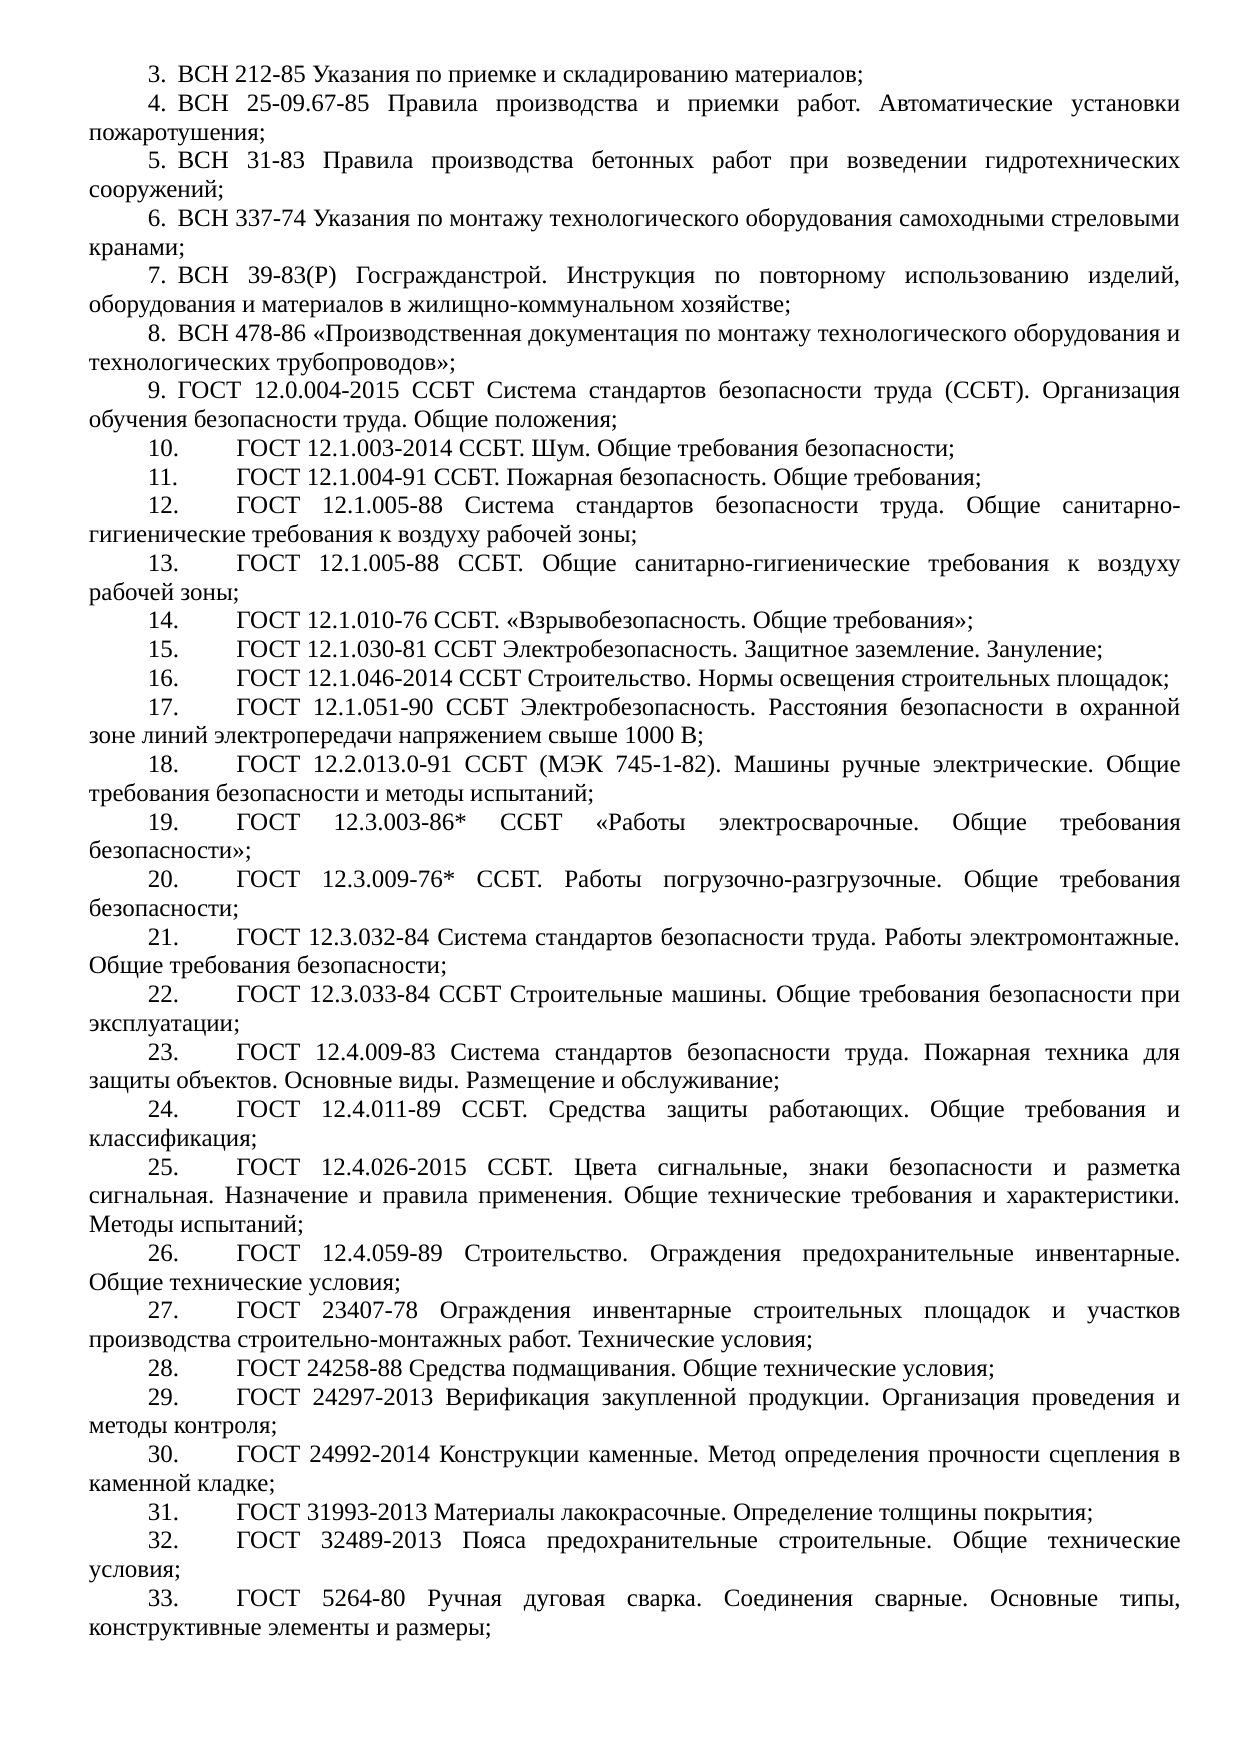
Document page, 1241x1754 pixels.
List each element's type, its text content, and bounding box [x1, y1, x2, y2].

list ГОСТ 12.1.003-2014 ССБТ. Шум. Общие требования безопасности; [89, 433, 1181, 462]
list ВСН 212-85 Указания по приемке и складированию материалов; [89, 59, 1181, 88]
list ВСН 39-83(Р) Госгражданстрой. Инструкция по повторному использованию изделий, оборудования и материалов в жилищно-коммунальном хозяйстве; [89, 260, 1181, 318]
list ГОСТ 12.1.010-76 ССБТ. «Взрывобезопасность. Общие требования»; [89, 605, 1181, 634]
list ГОСТ 12.1.004-91 ССБТ. Пожарная безопасность. Общие требования; [89, 462, 1181, 490]
list ГОСТ 12.0.004-2015 ССБТ Система стандартов безопасности труда (ССБТ). Организация обучения безопасности труда. Общие положения; [89, 375, 1181, 433]
list ГОСТ 24992-2014 Конструкции каменные. Метод определения прочности сцепления в каменной кладке; [89, 1439, 1181, 1497]
list ГОСТ 12.1.005-88 ССБТ. Общие санитарно-гигиенические требования к воздуху рабочей зоны; [89, 548, 1181, 605]
list ГОСТ 12.4.026-2015 ССБТ. Цвета сигнальные, знаки безопасности и разметка сигнальная. Назначение и правила применения. Общие технические требования и характеристики. Методы испытаний; [89, 1152, 1181, 1238]
list ГОСТ 24258-88 Средства подмащивания. Общие технические условия; [89, 1353, 1181, 1382]
list ВСН 25-09.67-85 Правила производства и приемки работ. Автоматические установки пожаротушения; [89, 88, 1181, 145]
list ГОСТ 32489-2013 Пояса предохранительные строительные. Общие технические условия; [89, 1525, 1181, 1583]
list ГОСТ 12.3.003-86* ССБТ «Работы электросварочные. Общие требования безопасности»; [89, 807, 1181, 864]
list ГОСТ 12.1.051-90 ССБТ Электробезопасность. Расстояния безопасности в охранной зоне линий электропередачи напряжением свыше 1000 В; [89, 692, 1181, 749]
list ГОСТ 12.1.046-2014 ССБТ Строительство. Нормы освещения строительных площадок; [89, 663, 1181, 692]
list ГОСТ 12.2.013.0-91 ССБТ (МЭК 745-1-82). Машины ручные электрические. Общие требования безопасности и методы испытаний; [89, 749, 1181, 807]
list ВСН 337-74 Указания по монтажу технологического оборудования самоходными стреловыми кранами; [89, 203, 1181, 260]
list ГОСТ 12.3.032-84 Система стандартов безопасности труда. Работы электромонтажные. Общие требования безопасности; [89, 922, 1181, 979]
list ГОСТ 23407-78 Ограждения инвентарные строительных площадок и участков производства строительно-монтажных работ. Технические условия; [89, 1295, 1181, 1353]
list ГОСТ 12.4.059-89 Строительство. Ограждения предохранительные инвентарные. Общие технические условия; [89, 1238, 1181, 1295]
list ГОСТ 12.3.033-84 ССБТ Строительные машины. Общие требования безопасности при эксплуатации; [89, 979, 1181, 1037]
list ГОСТ 24297-2013 Верификация закупленной продукции. Организация проведения и методы контроля; [89, 1382, 1181, 1439]
list ГОСТ 12.1.005-88 Система стандартов безопасности труда. Общие санитарно-гигиенические требования к воздуху рабочей зоны; [89, 490, 1181, 548]
list ГОСТ 12.4.009-83 Система стандартов безопасности труда. Пожарная техника для защиты объектов. Основные виды. Размещение и обслуживание; [89, 1037, 1181, 1094]
list ВСН 31-83 Правила производства бетонных работ при возведении гидротехнических сооружений; [89, 145, 1181, 203]
list ГОСТ 31993-2013 Материалы лакокрасочные. Определение толщины покрытия; [89, 1497, 1181, 1525]
list ГОСТ 12.3.009-76* ССБТ. Работы погрузочно-разгрузочные. Общие требования безопасности; [89, 864, 1181, 922]
list ГОСТ 5264-80 Ручная дуговая сварка. Соединения сварные. Основные типы, конструктивные элементы и размеры; [89, 1583, 1181, 1640]
list ГОСТ 12.1.030-81 ССБТ Электробезопасность. Защитное заземление. Зануление; [89, 634, 1181, 663]
list ГОСТ 12.4.011-89 ССБТ. Средства защиты работающих. Общие требования и классификация; [89, 1094, 1181, 1152]
list ВСН 478-86 «Производственная документация по монтажу технологического оборудования и технологических трубопроводов»; [89, 318, 1181, 375]
